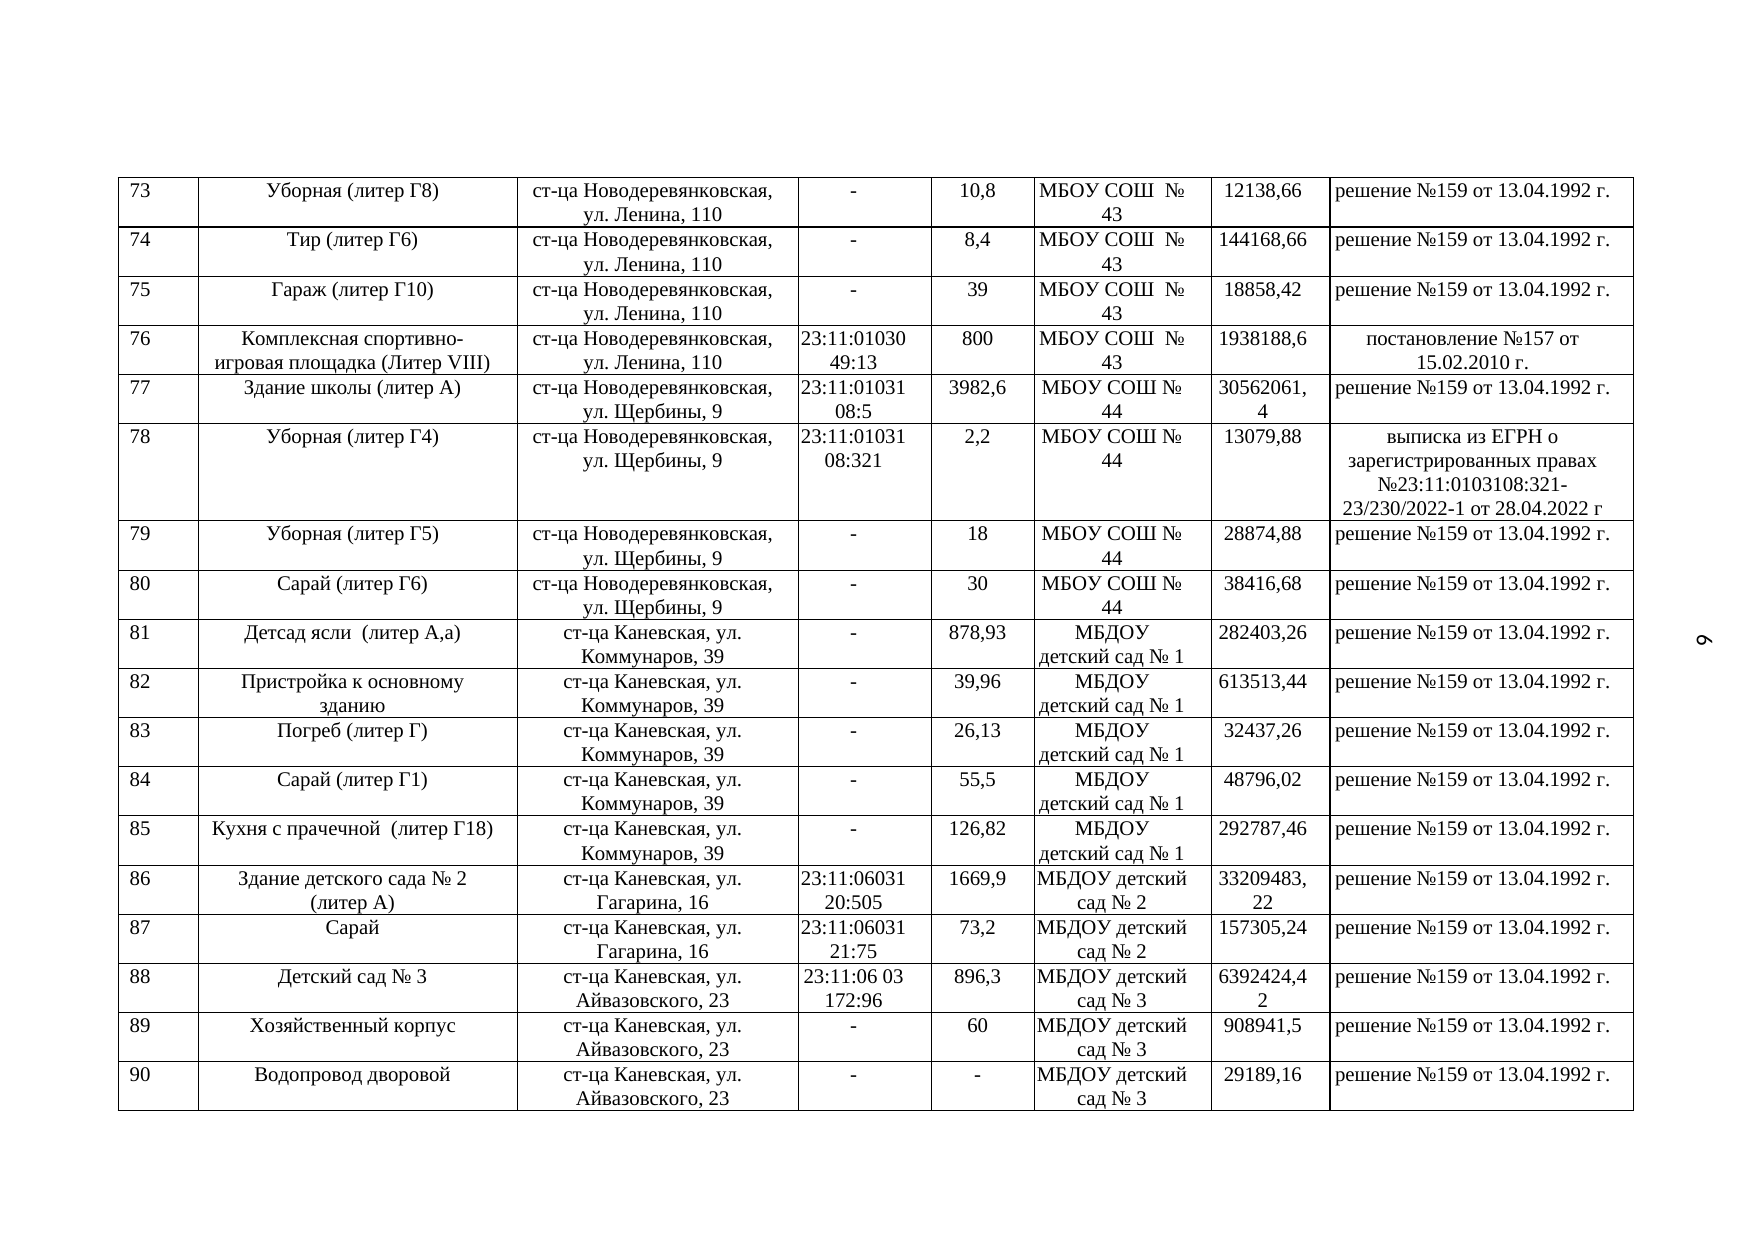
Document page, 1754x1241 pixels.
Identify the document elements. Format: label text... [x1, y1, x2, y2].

table_cell 896,3 [932, 964, 1034, 1012]
table_cell 55,5 [932, 767, 1034, 815]
table_cell 23:11:0603121:75 [799, 915, 931, 963]
table_cell МБДОУ детский сад № 3 [1035, 1062, 1211, 1110]
table_cell - [799, 571, 931, 619]
table_cell решение №159 от 13.04.1992 г. [1331, 228, 1633, 276]
table_cell ст-ца Каневская, ул. Коммунаров, 39 [518, 718, 798, 766]
table_cell 60 [932, 1013, 1034, 1061]
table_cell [1331, 178, 1633, 226]
table_cell МБДОУ детский сад № 2 [1035, 915, 1211, 963]
table_cell Сарай [199, 915, 517, 963]
table_cell 18858,42 [1212, 277, 1329, 325]
table_cell 73 [119, 178, 198, 226]
table_cell МБОУ СОШ № 43 [1035, 326, 1211, 374]
table_cell 157305,24 [1212, 915, 1329, 963]
table_cell ст-ца Каневская, ул. Айвазовского, 23 [518, 1062, 798, 1110]
table_cell МБОУ СОШ № 43 [1035, 228, 1211, 276]
table_cell - [799, 1062, 931, 1110]
table_cell Детский сад № 3 [199, 964, 517, 1012]
table_cell 90 [119, 1062, 198, 1110]
table_cell решение №159 от 13.04.1992 г. [1331, 1013, 1633, 1061]
table_cell 33209483,22 [1212, 866, 1329, 914]
table_cell 126,82 [932, 816, 1034, 864]
table_cell 38416,68 [1212, 571, 1329, 619]
table_cell Тир (литер Г6) [199, 228, 517, 276]
table_cell 89 [119, 1013, 198, 1061]
table_cell ст-ца Каневская, ул. Айвазовского, 23 [518, 964, 798, 1012]
table_cell решение №159 от 13.04.1992 г. [1331, 571, 1633, 619]
table_cell МБОУ СОШ № 43 [1035, 178, 1211, 226]
table_cell ст-ца Новодеревянковская, ул. Ленина, 110 [518, 326, 798, 374]
table_cell 77 [119, 375, 198, 423]
table_cell ст-ца Каневская, ул. Коммунаров, 39 [518, 669, 798, 717]
table_cell решение №159 от 13.04.1992 г. [1331, 277, 1633, 325]
table_cell ст-ца Каневская, ул. Коммунаров, 39 [518, 620, 798, 668]
table_cell МБДОУ детский сад № 1 [1035, 620, 1211, 668]
table_cell МБДОУ детский сад № 2 [1035, 866, 1211, 914]
table_cell - [799, 228, 931, 276]
table_cell 3982,6 [932, 375, 1034, 423]
table_cell ст-ца Новодеревянковская, ул. Щербины, 9 [518, 571, 798, 619]
table_cell - [799, 521, 931, 569]
table_cell 8,4 [932, 228, 1034, 276]
table_cell 86 [119, 866, 198, 914]
table_cell - [799, 178, 931, 226]
table_cell МБОУ СОШ № 44 [1035, 521, 1211, 569]
table_cell ст-ца Новодеревянковская, ул. Щербины, 9 [518, 424, 798, 520]
table_cell МБОУ СОШ № 44 [1035, 571, 1211, 619]
table_cell МБОУ СОШ № 44 [1035, 424, 1211, 520]
table_cell 282403,26 [1212, 620, 1329, 668]
table_cell 18 [932, 521, 1034, 569]
table_cell - [799, 277, 931, 325]
table_cell МБОУ СОШ № 44 [1035, 375, 1211, 423]
table_cell 39 [932, 277, 1034, 325]
table_cell МБДОУ детский сад № 1 [1035, 767, 1211, 815]
table_cell решение №159 от 13.04.1992 г. [1331, 375, 1633, 423]
table_cell 73,2 [932, 915, 1034, 963]
table_cell 39,96 [932, 669, 1034, 717]
table_cell - [799, 816, 931, 864]
table_cell ст-ца Новодеревянковская, ул. Ленина, 110 [518, 277, 798, 325]
table_cell решение №159 от 13.04.1992 г. [1331, 620, 1633, 668]
table_cell ст-ца Новодеревянковская, ул. Щербины, 9 [518, 521, 798, 569]
table_cell решение №159 от 13.04.1992 г. [1331, 718, 1633, 766]
table_cell 1669,9 [932, 866, 1034, 914]
table_cell - [799, 669, 931, 717]
table_cell Хозяйственный корпус [199, 1013, 517, 1061]
table_cell ст-ца Каневская, ул. Коммунаров, 39 [518, 767, 798, 815]
table_cell 76 [119, 326, 198, 374]
table_cell 79 [119, 521, 198, 569]
table_cell решение №159 от 13.04.1992 г. [1331, 816, 1633, 864]
table_cell решение №159 от 13.04.1992 г. [1331, 964, 1633, 1012]
table_cell 75 [119, 277, 198, 325]
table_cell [1331, 1062, 1633, 1110]
table_cell 80 [119, 571, 198, 619]
table_cell МБОУ СОШ № 43 [1035, 277, 1211, 325]
table_cell 82 [119, 669, 198, 717]
table_cell 2,2 [932, 424, 1034, 520]
table_cell Сарай (литер Г6) [199, 571, 517, 619]
table_cell решение №159 от 13.04.1992 г. [1331, 866, 1633, 914]
table_cell 28874,88 [1212, 521, 1329, 569]
table_cell Детсад ясли (литер А,а) [199, 620, 517, 668]
table_cell 87 [119, 915, 198, 963]
table_cell 13079,88 [1212, 424, 1329, 520]
table_cell 30562061,4 [1212, 375, 1329, 423]
table_cell ст-ца Каневская, ул. Айвазовского, 23 [518, 1013, 798, 1061]
table_cell 613513,44 [1212, 669, 1329, 717]
table_cell 10,8 [932, 178, 1034, 226]
table_cell 144168,66 [1212, 228, 1329, 276]
table_cell Кухня с прачечной (литер Г18) [199, 816, 517, 864]
table_cell 85 [119, 816, 198, 864]
table_cell 74 [119, 228, 198, 276]
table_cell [518, 178, 798, 226]
table_cell 6392424,42 [1212, 964, 1329, 1012]
table_cell Комплексная спортивно-игровая площадка (Литер VIII) [199, 326, 517, 374]
table_cell постановление №157 от 15.02.2010 г. [1331, 326, 1633, 374]
table_cell ст-ца Каневская, ул. Коммунаров, 39 [518, 816, 798, 864]
table_cell 29189,16 [1212, 1062, 1329, 1110]
table_cell 23:11:06 03 172:96 [799, 964, 931, 1012]
table_cell МБДОУ детский сад № 3 [1035, 964, 1211, 1012]
table_cell 32437,26 [1212, 718, 1329, 766]
table_cell 23:11:0103108:321 [799, 424, 931, 520]
table_cell Уборная (литер Г5) [199, 521, 517, 569]
table_cell - [799, 1013, 931, 1061]
table_cell 88 [119, 964, 198, 1012]
table_cell 1938188,6 [1212, 326, 1329, 374]
table_cell 30 [932, 571, 1034, 619]
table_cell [518, 228, 798, 276]
table_cell 878,93 [932, 620, 1034, 668]
table_cell ст-ца Новодеревянковская, ул. Щербины, 9 [518, 375, 798, 423]
table_cell Пристройка к основному зданию [199, 669, 517, 717]
table_cell 26,13 [932, 718, 1034, 766]
table_cell 78 [119, 424, 198, 520]
table_cell 800 [932, 326, 1034, 374]
table_cell 48796,02 [1212, 767, 1329, 815]
table_cell решение №159 от 13.04.1992 г. [1331, 669, 1633, 717]
table_cell 23:11:0603120:505 [799, 866, 931, 914]
table_cell 23:11:0103049:13 [799, 326, 931, 374]
table_cell МБДОУ детский сад № 3 [1035, 1013, 1211, 1061]
table_cell Здание детского сада № 2 (литер А) [199, 866, 517, 914]
table_cell Гараж (литер Г10) [199, 277, 517, 325]
table_cell ст-ца Каневская, ул. Гагарина, 16 [518, 915, 798, 963]
table_cell 908941,5 [1212, 1013, 1329, 1061]
table_cell МБДОУ детский сад № 1 [1035, 816, 1211, 864]
table_cell - [799, 620, 931, 668]
table_cell МБДОУ детский сад № 1 [1035, 718, 1211, 766]
table_cell 84 [119, 767, 198, 815]
table_cell решение №159 от 13.04.1992 г. [1331, 915, 1633, 963]
table_cell 292787,46 [1212, 816, 1329, 864]
table_cell Погреб (литер Г) [199, 718, 517, 766]
table_cell выписка из ЕГРН о зарегистрированных правах №23:11:0103108:321-23/230/2022-1 от 28.04.2022 г [1331, 424, 1633, 520]
table_cell Сарай (литер Г1) [199, 767, 517, 815]
table_cell 23:11:0103108:5 [799, 375, 931, 423]
table_cell 81 [119, 620, 198, 668]
table_cell решение №159 от 13.04.1992 г. [1331, 767, 1633, 815]
table_cell ст-ца Каневская, ул. Гагарина, 16 [518, 866, 798, 914]
table_cell МБДОУ детский сад № 1 [1035, 669, 1211, 717]
table_cell Уборная (литер Г4) [199, 424, 517, 520]
table_cell Уборная (литер Г8) [199, 178, 517, 226]
table_cell 83 [119, 718, 198, 766]
table_cell Здание школы (литер А) [199, 375, 517, 423]
table_cell - [799, 767, 931, 815]
table_cell решение №159 от 13.04.1992 г. [1331, 521, 1633, 569]
table_cell - [799, 718, 931, 766]
table_cell 12138,66 [1212, 178, 1329, 226]
table_cell Водопровод дворовой [199, 1062, 517, 1110]
table_cell - [932, 1062, 1034, 1110]
